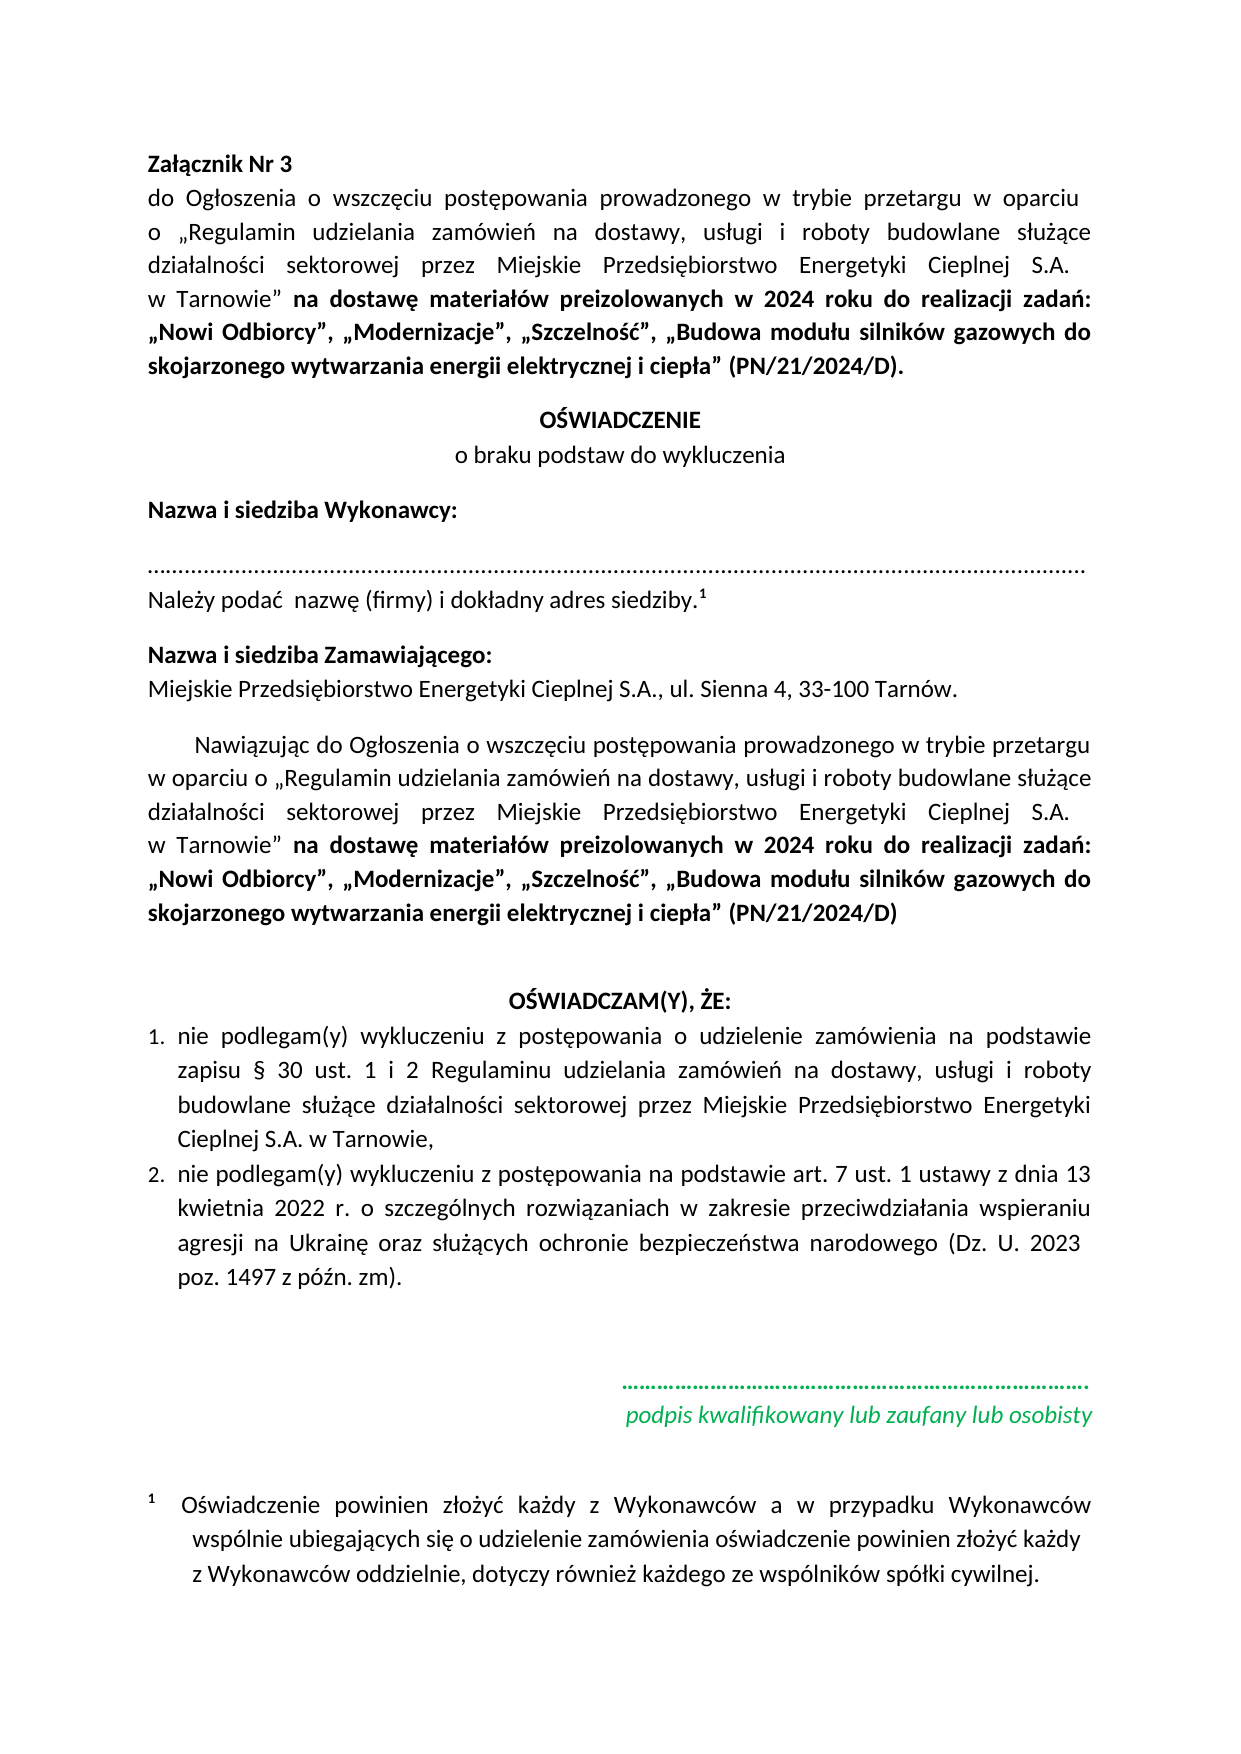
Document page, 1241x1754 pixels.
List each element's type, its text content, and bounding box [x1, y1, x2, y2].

text Nazwa i siedziba Wykonawcy: [148, 494, 1092, 524]
text OŚWIADCZAM(Y), ŻE: [148, 986, 1092, 1016]
text podpis kwalifikowany lub zaufany lub osobisty [576, 1399, 1092, 1464]
text Należy podać nazwę (firmy) i dokładny adres siedziby.1 [148, 584, 1092, 614]
text z Wykonawców oddzielnie, dotyczy również każdego ze wspólników spółki cywilnej. [192, 1558, 1092, 1588]
text Załącznik Nr 3 [148, 148, 1092, 178]
text o braku podstaw do wykluczenia [148, 439, 1092, 469]
text OŚWIADCZENIE [148, 404, 1092, 435]
list nie podlegam(y) wykluczeniu z postępowania na podstawie art. 7 ust. 1 ustawy z dnia 13 kwietnia 2022 r. o szczególnych rozwiązaniach w zakresie przeciwdziałania wspieraniu agresji na Ukrainę oraz służących ochronie bezpieczeństwa narodowego (Dz. U. 2023 poz. 1497 z późn. zm). [148, 1158, 1092, 1292]
text Nawiązując do Ogłoszenia o wszczęciu postępowania prowadzonego w trybie przetargu w oparciu o „Regulamin udzielania zamówień na dostawy, usługi i roboty budowlane służące działalności sektorowej przez Miejskie Przedsiębiorstwo Energetyki Cieplnej S.A. w Tarnowie” na dostawę materiałów preizolowanych w 2024 roku do realizacji zadań: „Nowi Odbiorcy”, „Modernizacje”, „Szczelność”, „Budowa modułu silników gazowych do skojarzonego wytwarzania energii elektrycznej i ciepła” (PN/21/2024/D) [148, 729, 1092, 927]
text do Ogłoszenia o wszczęciu postępowania prowadzonego w trybie przetargu w oparciu o „Regulamin udzielania zamówień na dostawy, usługi i roboty budowlane służące działalności sektorowej przez Miejskie Przedsiębiorstwo Energetyki Cieplnej S.A. w Tarnowie” na dostawę materiałów preizolowanych w 2024 roku do realizacji zadań: „Nowi Odbiorcy”, „Modernizacje”, „Szczelność”, „Budowa modułu silników gazowych do skojarzonego wytwarzania energii elektrycznej i ciepła” (PN/21/2024/D). [148, 182, 1092, 380]
text ….................................................................................................................................................. [148, 549, 1092, 580]
text ……………………………………………………………………. [621, 1365, 1092, 1395]
list nie podlegam(y) wykluczeniu z postępowania o udzielenie zamówienia na podstawie zapisu § 30 ust. 1 i 2 Regulaminu udzielania zamówień na dostawy, usługi i roboty budowlane służące działalności sektorowej przez Miejskie Przedsiębiorstwo Energetyki Cieplnej S.A. w Tarnowie, [148, 1020, 1092, 1154]
text Nazwa i siedziba Zamawiającego: [148, 639, 1092, 670]
text Miejskie Przedsiębiorstwo Energetyki Cieplnej S.A., ul. Sienna 4, 33-100 Tarnów. [148, 674, 1092, 704]
text 1 Oświadczenie powinien złożyć każdy z Wykonawców a w przypadku Wykonawców wspólnie ubiegających się o udzielenie zamówienia oświadczenie powinien złożyć każdy [148, 1489, 1092, 1554]
